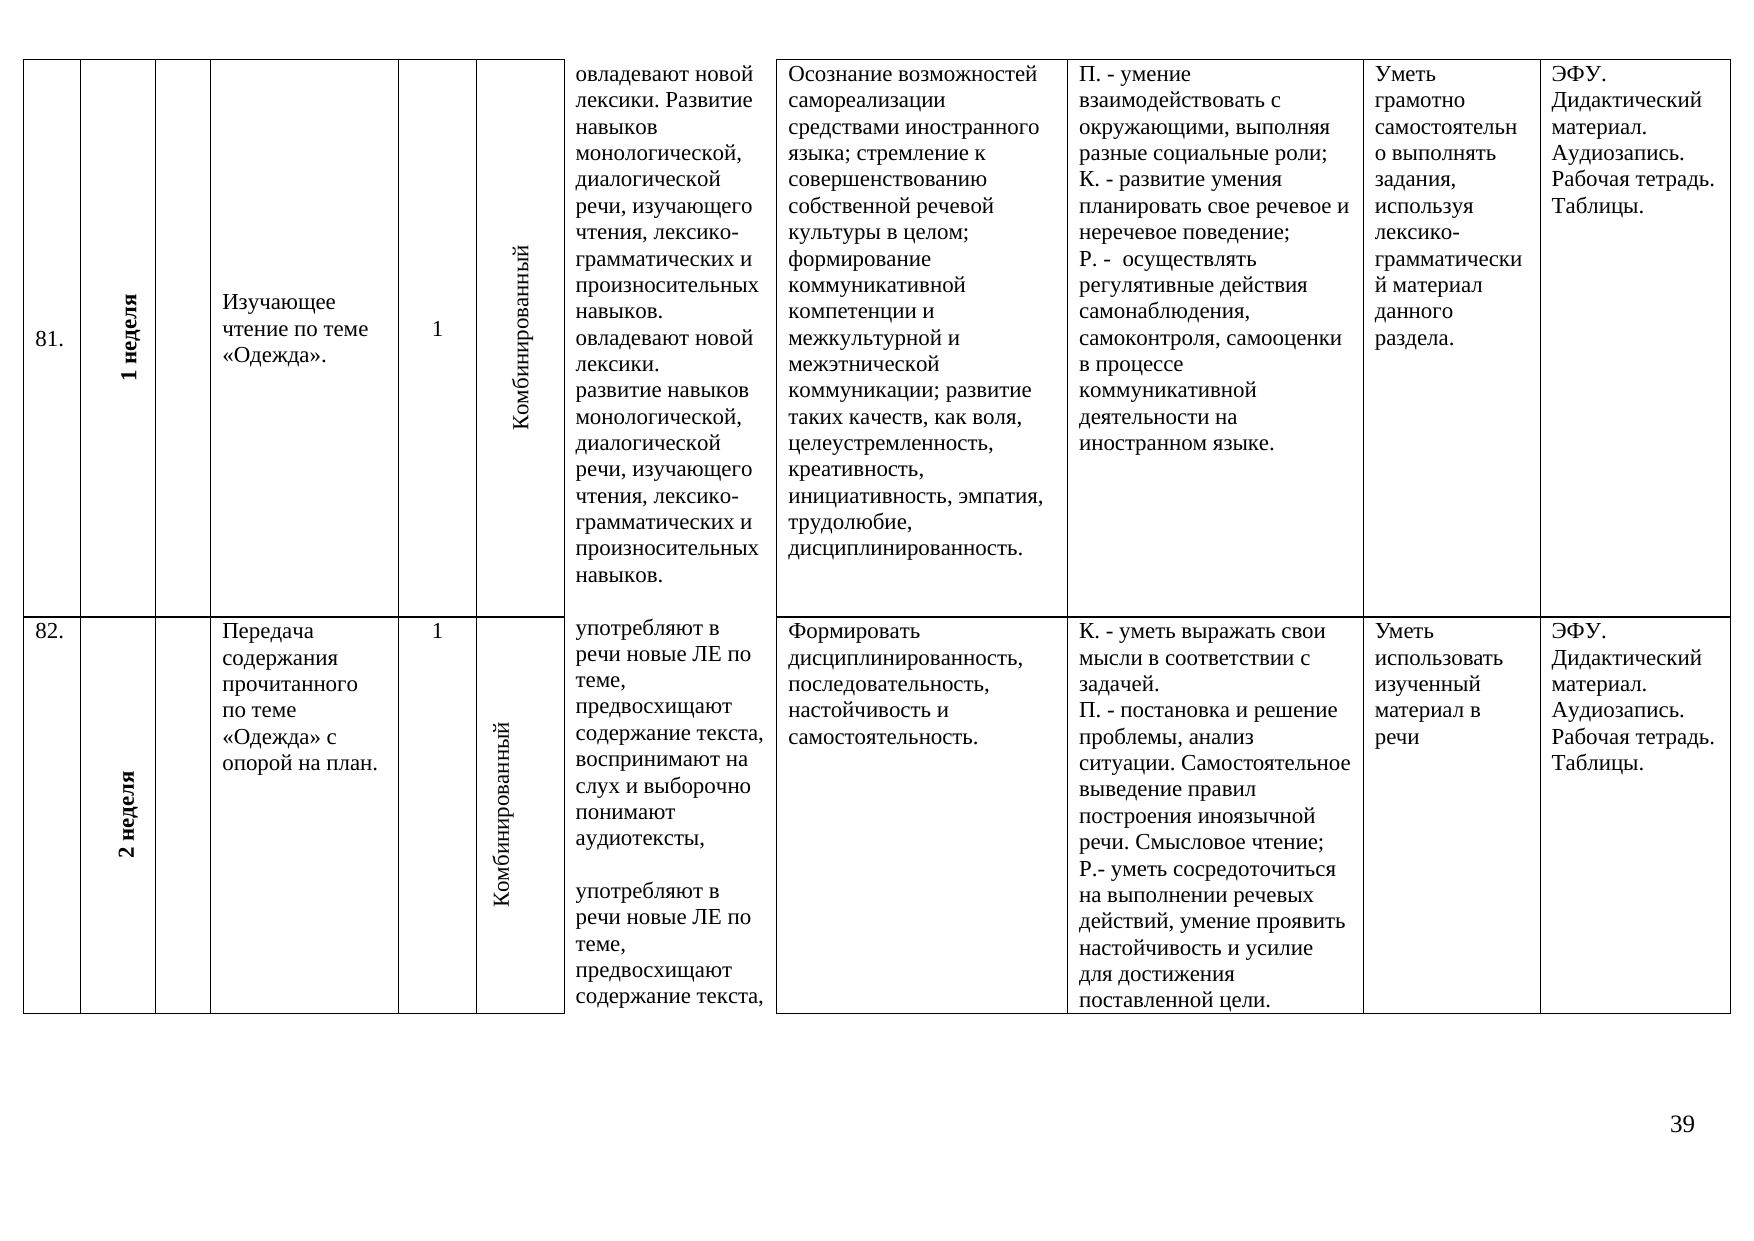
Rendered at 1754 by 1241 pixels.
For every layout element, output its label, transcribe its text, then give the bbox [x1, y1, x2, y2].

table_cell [1541, 60, 1730, 616]
table_cell 1 неделя [81, 60, 155, 616]
table_cell П. - умение взаимодействовать с окружающими, выполняя разные социальные роли; К. - развитие умения планировать свое речевое и неречевое поведение; Р. - осуществлять регулятивные действия самонаблюдения, самоконтроля, самооценки в процессе коммуникативной деятельности на иностранном языке. [1068, 60, 1363, 616]
table_cell Комбинированный [477, 60, 564, 616]
table_cell [156, 618, 210, 1013]
table_cell [156, 60, 210, 616]
table_cell 2 неделя [81, 618, 155, 1013]
table_cell Уметь грамотно самостоятельно выполнять задания, используя лексико-грамматический материал данного раздела. [1364, 60, 1540, 616]
table_cell Комбинированный [477, 618, 564, 1013]
table_cell Формировать дисциплинированность, последовательность, настойчивость и самостоятельность. [777, 618, 1067, 1013]
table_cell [1541, 618, 1730, 1013]
table_cell К. - уметь выражать свои мысли в соответствии с задачей. П. - постановка и решение проблемы, анализ ситуации. Самостоятельное выведение правил построения иноязычной речи. Смысловое чтение; Р.- уметь сосредоточиться на выполнении речевых действий, умение проявить настойчивость и усилие для достижения поставленной цели. [1068, 618, 1363, 1013]
table_cell Передача содержания прочитанного по теме «Одежда» с опорой на план. [211, 618, 398, 1013]
table_cell 1 [399, 60, 476, 616]
table_cell 1 [399, 618, 476, 1013]
table_cell Уметь использовать изученный материал в речи [1364, 618, 1540, 1013]
table_cell [24, 60, 80, 616]
table_cell [24, 618, 80, 1013]
table_cell Изучающее чтение по теме «Одежда». [211, 60, 398, 616]
table_cell Осознание возможностей самореализации средствами иностранного языка; стремление к совершенствованию собственной речевой культуры в целом; формирование коммуникативной компетенции и межкультурной и межэтнической коммуникации; развитие таких качеств, как воля, целеустремленность, креативность, инициативность, эмпатия, трудолюбие, дисциплинированность. [777, 60, 1067, 616]
